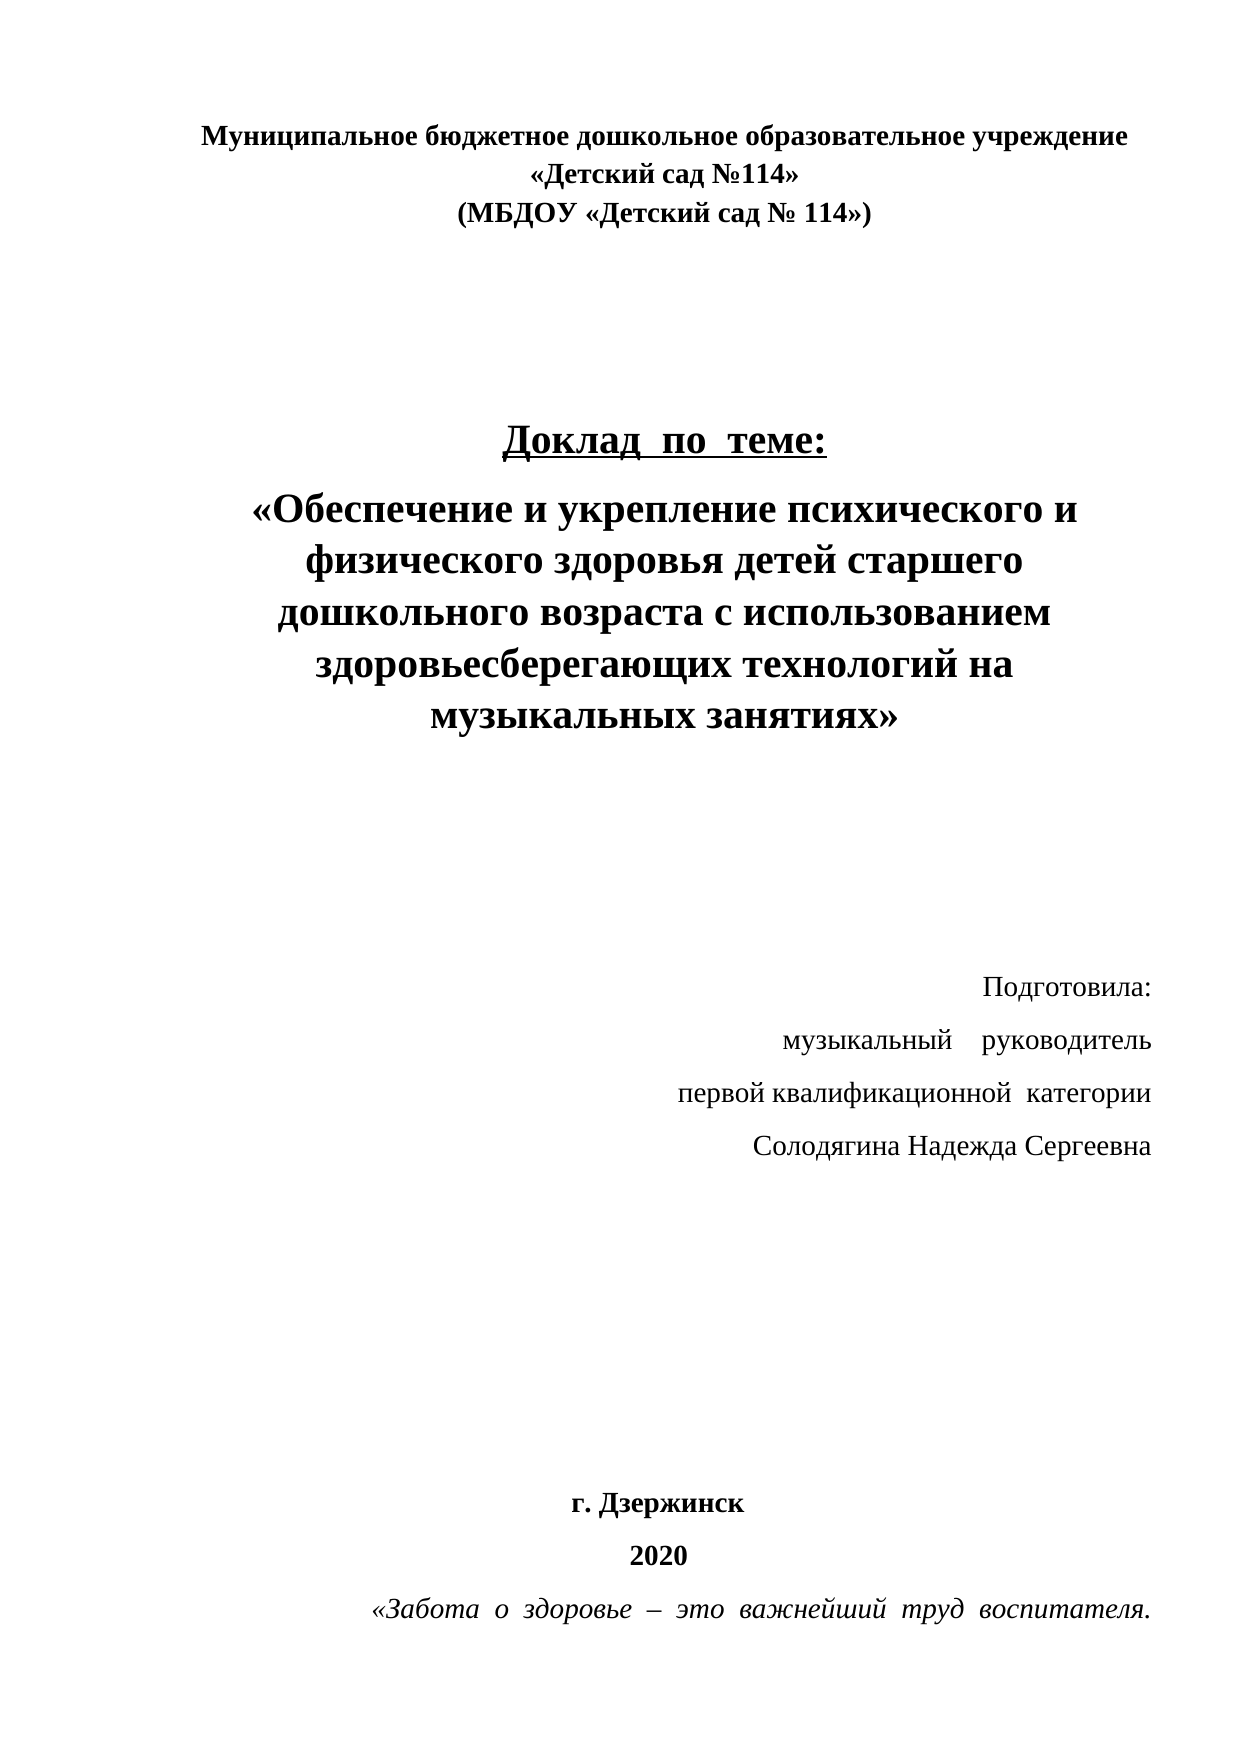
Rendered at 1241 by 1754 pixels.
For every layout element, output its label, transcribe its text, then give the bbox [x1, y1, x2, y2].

text музыкальный руководитель [177, 1022, 1152, 1056]
text 2020 [177, 1538, 1152, 1572]
text Муниципальное бюджетное дошкольное образовательное учреждение [177, 118, 1152, 152]
text «Обеспечение и укрепление психического и физического здоровья детей старшего дошкольного возраста с использованием здоровьесберегающих технологий на музыкальных занятиях» [177, 483, 1152, 738]
text (МБДОУ «Детский сад № 114») [177, 195, 1152, 229]
text «Детский сад №114» [177, 157, 1152, 190]
text г. Дзержинск [177, 1486, 1152, 1519]
text Доклад по теме: [177, 415, 1152, 463]
text первой квалификационной категории [177, 1075, 1152, 1108]
text «Забота о здоровье – это важнейший труд воспитателя. [177, 1591, 1152, 1625]
text Подготовила: [177, 969, 1152, 1003]
text Солодягина Надежда Сергеевна [177, 1128, 1152, 1161]
